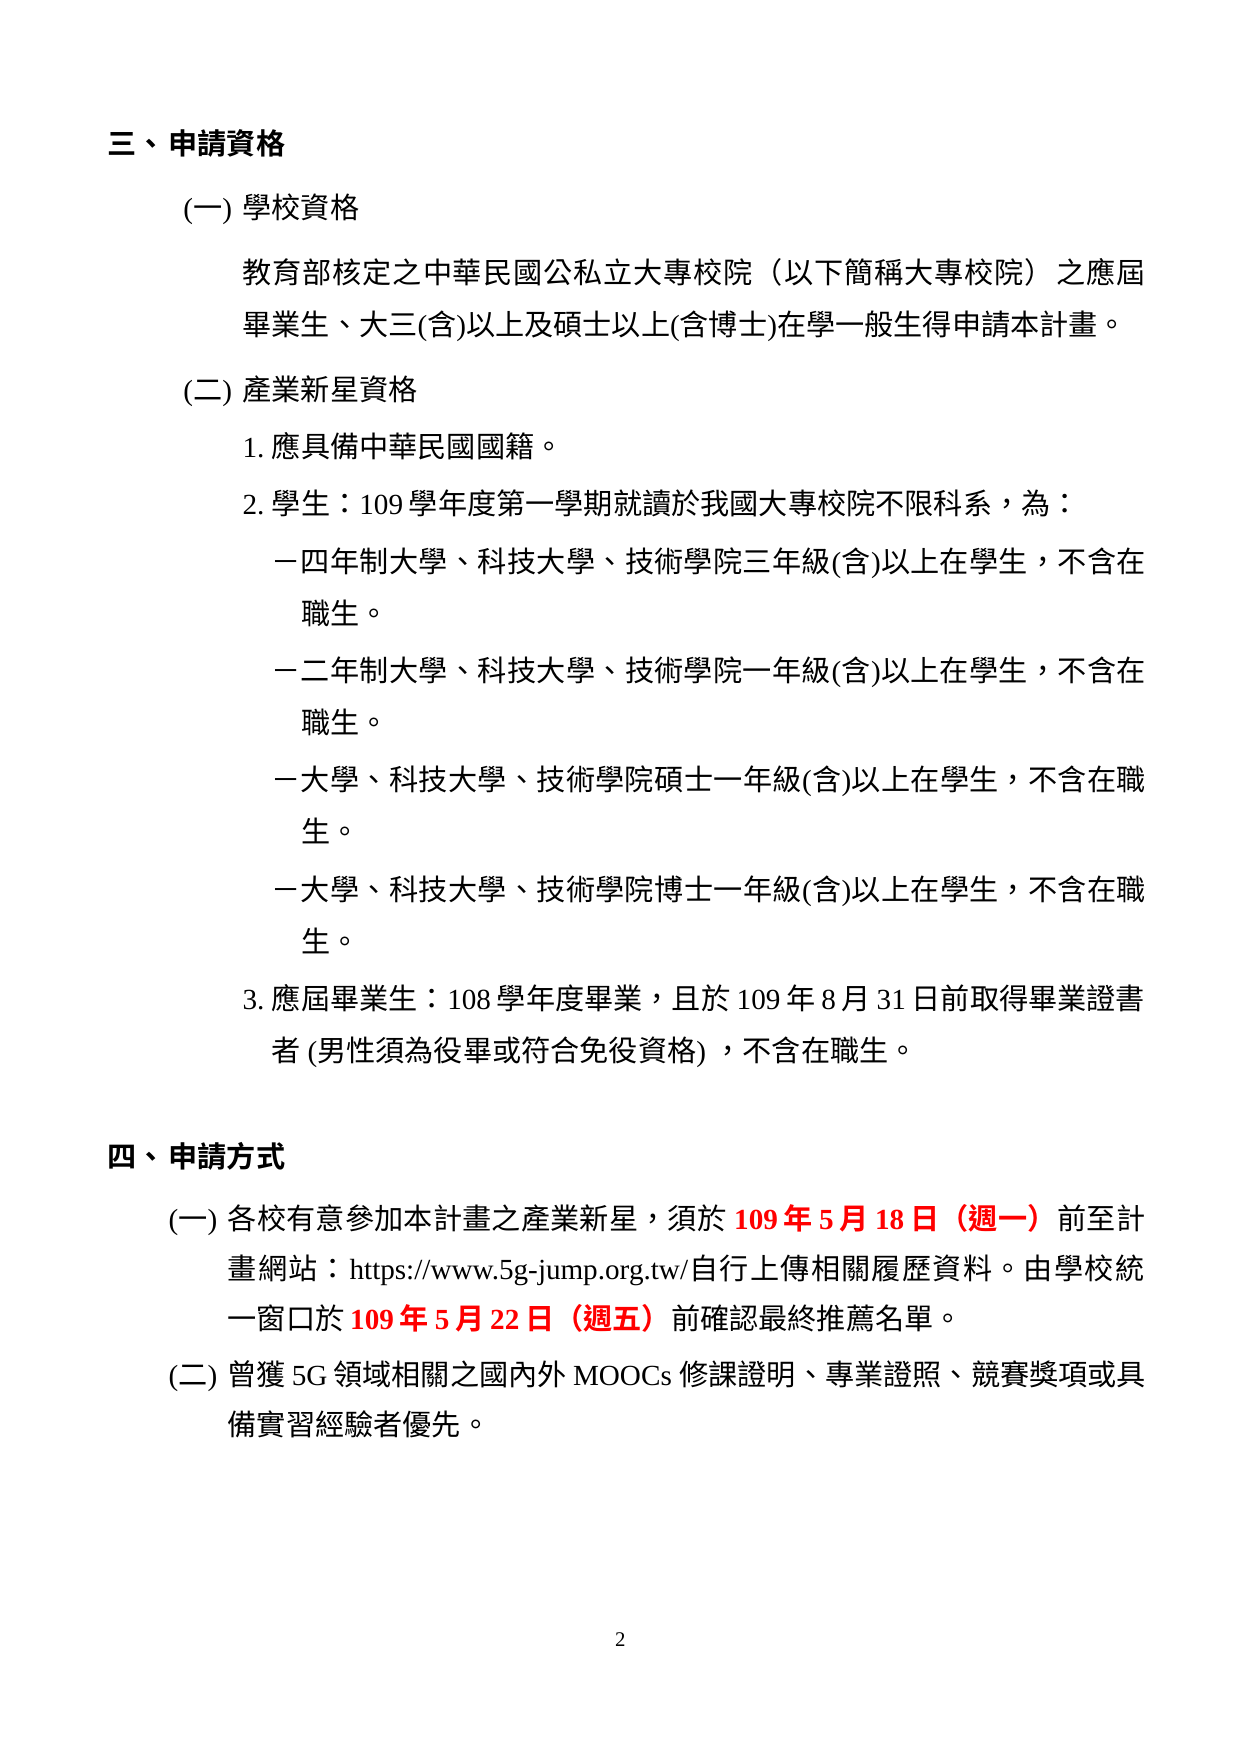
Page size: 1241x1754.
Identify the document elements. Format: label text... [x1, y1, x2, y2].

list 教育部核定之中華民國公私立大專校院（以下簡稱大專校院）之應屆畢業生、大三(含)以上及碩士以上(含博士)在學一般生得申請本計畫。 [242, 242, 1146, 346]
text －二年制大學、科技大學、技術學院一年級(含)以上在學生，不含在職生。 [271, 640, 1146, 744]
text 申請方式 [107, 1127, 1146, 1177]
list 各校有意參加本計畫之產業新星，須於109年5月18日（週一）前至計畫網站：https://www.5g-jump.org.tw/自行上傳相關履歷資料。由學校統一窗口於109年5月22日（週五）前確認最終推薦名單。 [168, 1190, 1146, 1340]
text －大學、科技大學、技術學院碩士一年級(含)以上在學生，不含在職生。 [271, 749, 1146, 853]
list 產業新星資格 [183, 358, 1146, 411]
text －大學、科技大學、技術學院博士一年級(含)以上在學生，不含在職生。 [271, 858, 1146, 963]
list 學生：109學年度第一學期就讀於我國大專校院不限科系，為： [242, 473, 1146, 525]
list 曾獲5G領域相關之國內外 MOOCs 修課證明、專業證照、競賽獎項或具備實習經驗者優先。 [168, 1345, 1146, 1445]
text －四年制大學、科技大學、技術學院三年級(含)以上在學生，不含在職生。 [271, 530, 1146, 634]
list 學校資格 [183, 177, 1146, 229]
list 應具備中華民國國籍。 [242, 416, 1146, 468]
text 申請資格 [107, 113, 1146, 165]
list 應屆畢業生：108學年度畢業，且於109年8月31日前取得畢業證書者 (男性須為役畢或符合免役資格) ，不含在職生。 [242, 968, 1146, 1072]
